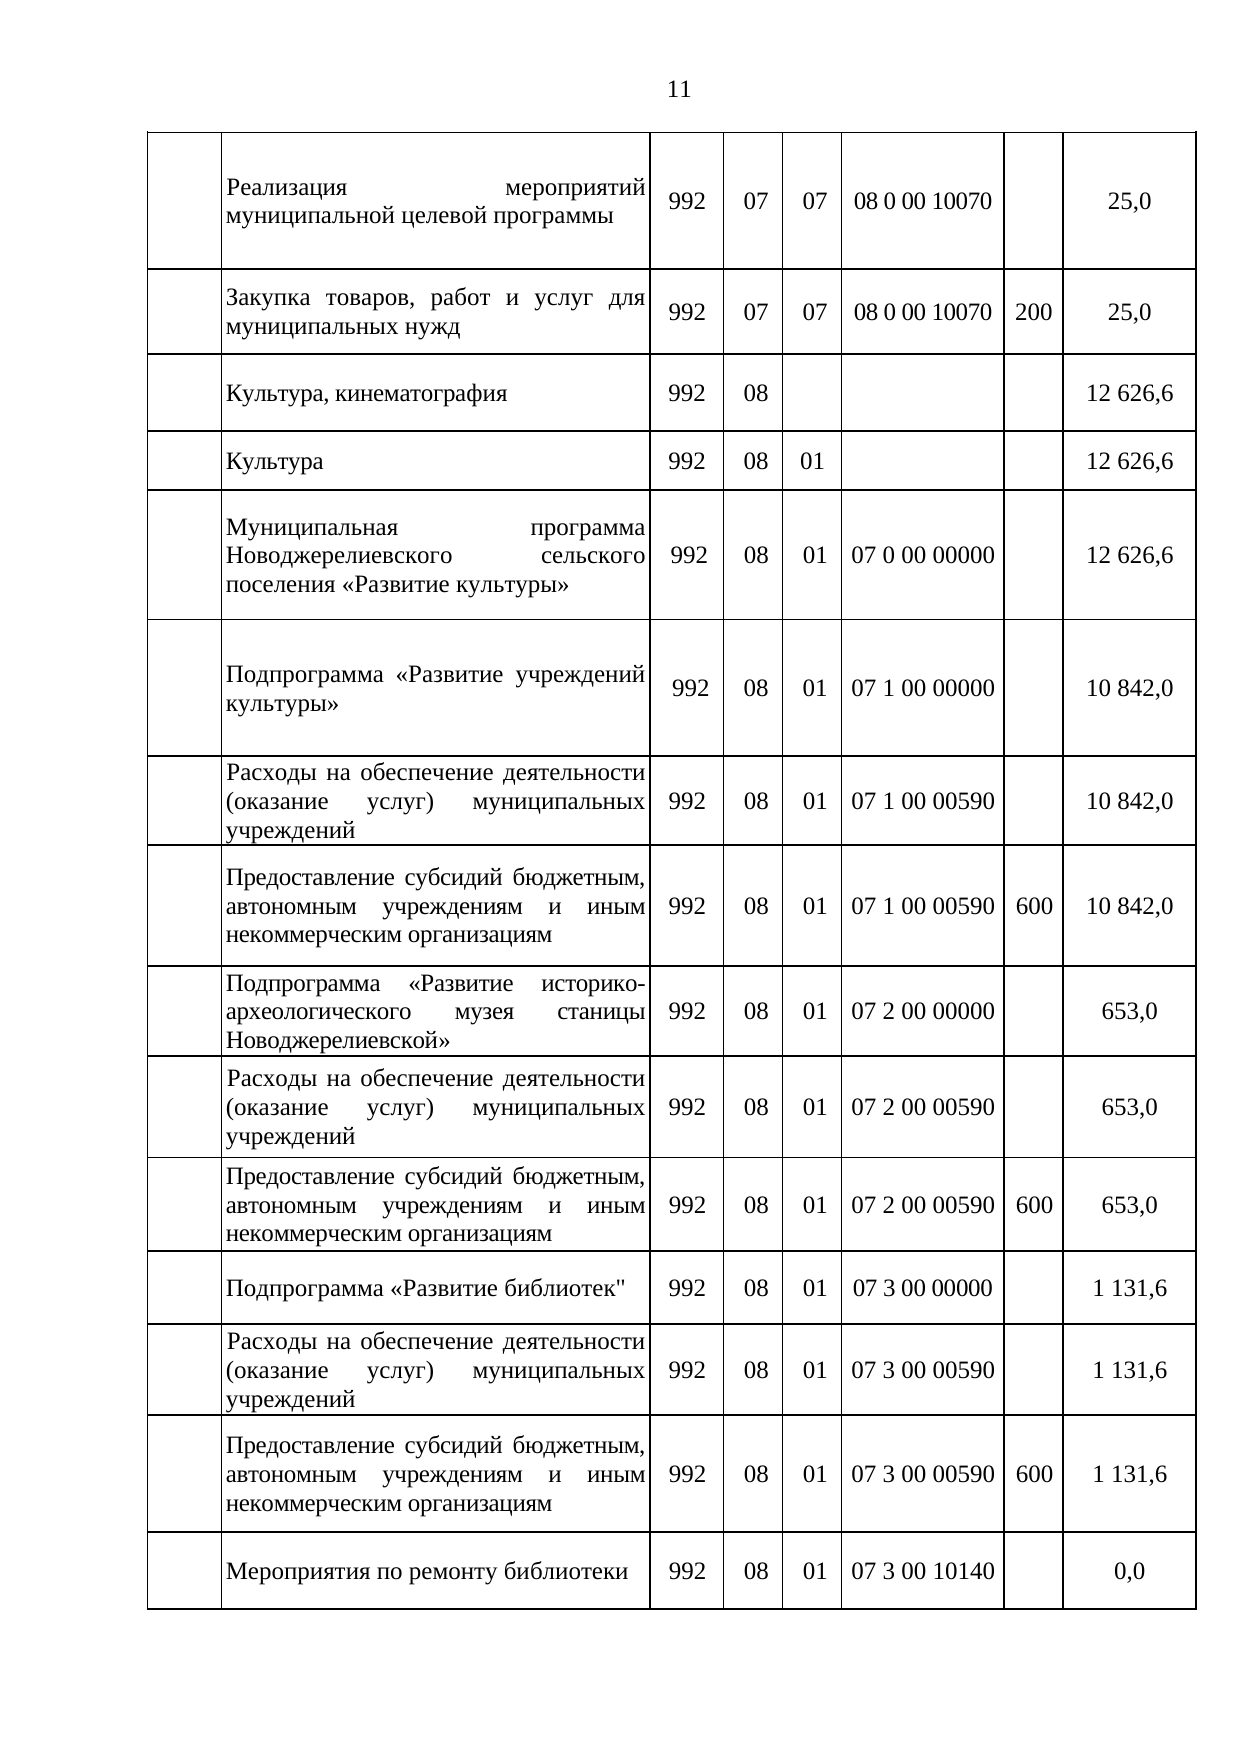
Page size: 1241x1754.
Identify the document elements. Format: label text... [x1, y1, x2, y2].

table_cell 01 [783, 1416, 841, 1531]
table_cell 07 1 00 00000 [842, 620, 1003, 755]
table_cell 08 [724, 1533, 782, 1608]
table_cell [148, 1158, 221, 1250]
table_cell 07 [783, 133, 841, 268]
table_cell [842, 432, 1003, 489]
table_cell [1005, 1533, 1062, 1608]
table_cell Расходы на обеспечение деятельности (оказание услуг) муниципальных учреждений [222, 1325, 649, 1414]
table_cell [1005, 133, 1062, 268]
table_cell 07 [724, 270, 782, 353]
table_cell 12 626,6 [1064, 432, 1195, 489]
table_cell 07 3 00 00590 [842, 1325, 1003, 1414]
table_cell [222, 270, 649, 353]
table_cell 08 [724, 846, 782, 965]
table_cell 992 [651, 1533, 723, 1608]
table_cell 12 626,6 [1064, 355, 1195, 430]
table_cell [148, 355, 221, 430]
table_cell Культура [222, 432, 649, 489]
table_cell [148, 846, 221, 965]
table_cell Реализация мероприятий муниципальной целевой программы [222, 133, 649, 268]
table_cell 07 3 00 10140 [842, 1533, 1003, 1608]
table_cell Расходы на обеспечение деятельности (оказание услуг) муниципальных учреждений [222, 1057, 649, 1157]
table_cell [148, 270, 221, 353]
table_cell 653,0 [1064, 1158, 1195, 1250]
table_cell 07 [724, 133, 782, 268]
table_cell 200 [1005, 270, 1062, 353]
table_cell [1005, 355, 1062, 430]
table_cell 07 1 00 00590 [842, 757, 1003, 844]
table_cell 992 [651, 967, 723, 1055]
table_cell 01 [783, 757, 841, 844]
table_cell Подпрограмма «Развитие историко-археологического музея станицы Новоджерелиевской» [222, 967, 649, 1055]
table_cell [1005, 1252, 1062, 1323]
table_cell Предоставление субсидий бюджетным, автономным учреждениям и иным некоммерческим организациям [222, 846, 649, 965]
table_cell 10 842,0 [1064, 620, 1195, 755]
table_cell 600 [1005, 1416, 1062, 1531]
table_cell 08 0 00 10070 [842, 270, 1003, 353]
table_cell 10 842,0 [1064, 846, 1195, 965]
table_cell 07 2 00 00590 [842, 1158, 1003, 1250]
table_cell Предоставление субсидий бюджетным, автономным учреждениям и иным некоммерческим организациям [222, 1416, 649, 1531]
table_cell 07 0 00 00000 [842, 491, 1003, 619]
table_cell 08 [724, 1416, 782, 1531]
table_cell 600 [1005, 846, 1062, 965]
table_cell 01 [783, 432, 841, 489]
table_cell 01 [783, 967, 841, 1055]
table_cell 07 2 00 00000 [842, 967, 1003, 1055]
table_cell 25,0 [1064, 133, 1195, 268]
table_cell 07 3 00 00590 [842, 1416, 1003, 1531]
table_cell 992 [651, 355, 723, 430]
table_cell 01 [783, 1057, 841, 1157]
table_cell 08 [724, 1325, 782, 1414]
table_cell [148, 1252, 221, 1323]
table_cell Мероприятия по ремонту библиотеки [222, 1533, 649, 1608]
table_cell [148, 757, 221, 844]
table_cell 08 [724, 1057, 782, 1157]
table_cell 1 131,6 [1064, 1416, 1195, 1531]
table_cell 992 [651, 757, 723, 844]
table_cell [1005, 757, 1062, 844]
table_cell 992 [651, 620, 723, 755]
table_cell 992 [651, 491, 723, 619]
table_cell [1005, 967, 1062, 1055]
table_cell 01 [783, 491, 841, 619]
table_cell 12 626,6 [1064, 491, 1195, 619]
table_cell 01 [783, 846, 841, 965]
table_cell 01 [783, 1252, 841, 1323]
table_cell 0,0 [1064, 1533, 1195, 1608]
table_cell [1005, 1057, 1062, 1157]
table_cell [148, 1416, 221, 1531]
table_cell 992 [651, 133, 723, 268]
table_cell [148, 620, 221, 755]
table_cell 07 [783, 270, 841, 353]
table_cell Подпрограмма «Развитие учреждений культуры» [222, 620, 649, 755]
table_cell [148, 1057, 221, 1157]
table_cell 992 [651, 846, 723, 965]
table_cell 08 [724, 491, 782, 619]
table_cell 08 0 00 10070 [842, 133, 1003, 268]
table_cell 08 [724, 355, 782, 430]
table_cell [1005, 620, 1062, 755]
table_cell [148, 133, 221, 268]
table_cell 01 [783, 1158, 841, 1250]
table_cell [1005, 1325, 1062, 1414]
table_cell 01 [783, 1533, 841, 1608]
table_cell 600 [1005, 1158, 1062, 1250]
table_cell Культура, кинематография [222, 355, 649, 430]
table_cell 08 [724, 757, 782, 844]
table_cell 992 [651, 1325, 723, 1414]
table_cell [1005, 491, 1062, 619]
table_cell [148, 967, 221, 1055]
table_cell 992 [651, 432, 723, 489]
table_cell 10 842,0 [1064, 757, 1195, 844]
table_cell Расходы на обеспечение деятельности (оказание услуг) муниципальных учреждений [222, 757, 649, 844]
table_cell 1 131,6 [1064, 1252, 1195, 1323]
table_cell 08 [724, 1158, 782, 1250]
table_cell 25,0 [1064, 270, 1195, 353]
table_cell [783, 355, 841, 430]
table_cell 08 [724, 1252, 782, 1323]
table_cell 992 [651, 270, 723, 353]
table_cell 07 2 00 00590 [842, 1057, 1003, 1157]
table_cell 01 [783, 620, 841, 755]
table_cell 07 3 00 00000 [842, 1252, 1003, 1323]
table_cell [148, 1325, 221, 1414]
table_cell [148, 491, 221, 619]
table_cell 992 [651, 1416, 723, 1531]
table_cell [148, 432, 221, 489]
table_cell 1 131,6 [1064, 1325, 1195, 1414]
table_cell 992 [651, 1057, 723, 1157]
table_cell 992 [651, 1252, 723, 1323]
table_cell 08 [724, 620, 782, 755]
table_cell [148, 1533, 221, 1608]
table_cell 653,0 [1064, 967, 1195, 1055]
table_cell Предоставление субсидий бюджетным, автономным учреждениям и иным некоммерческим организациям [222, 1158, 649, 1250]
table_cell Подпрограмма «Развитие библиотек" [222, 1252, 649, 1323]
table_cell [842, 355, 1003, 430]
table_cell 07 1 00 00590 [842, 846, 1003, 965]
table_cell 08 [724, 432, 782, 489]
table_cell 992 [651, 1158, 723, 1250]
table_cell Муниципальная программа Новоджерелиевского сельского поселения «Развитие культуры» [222, 491, 649, 619]
table_cell 653,0 [1064, 1057, 1195, 1157]
table_cell 01 [783, 1325, 841, 1414]
table_cell 08 [724, 967, 782, 1055]
table_cell [1005, 432, 1062, 489]
